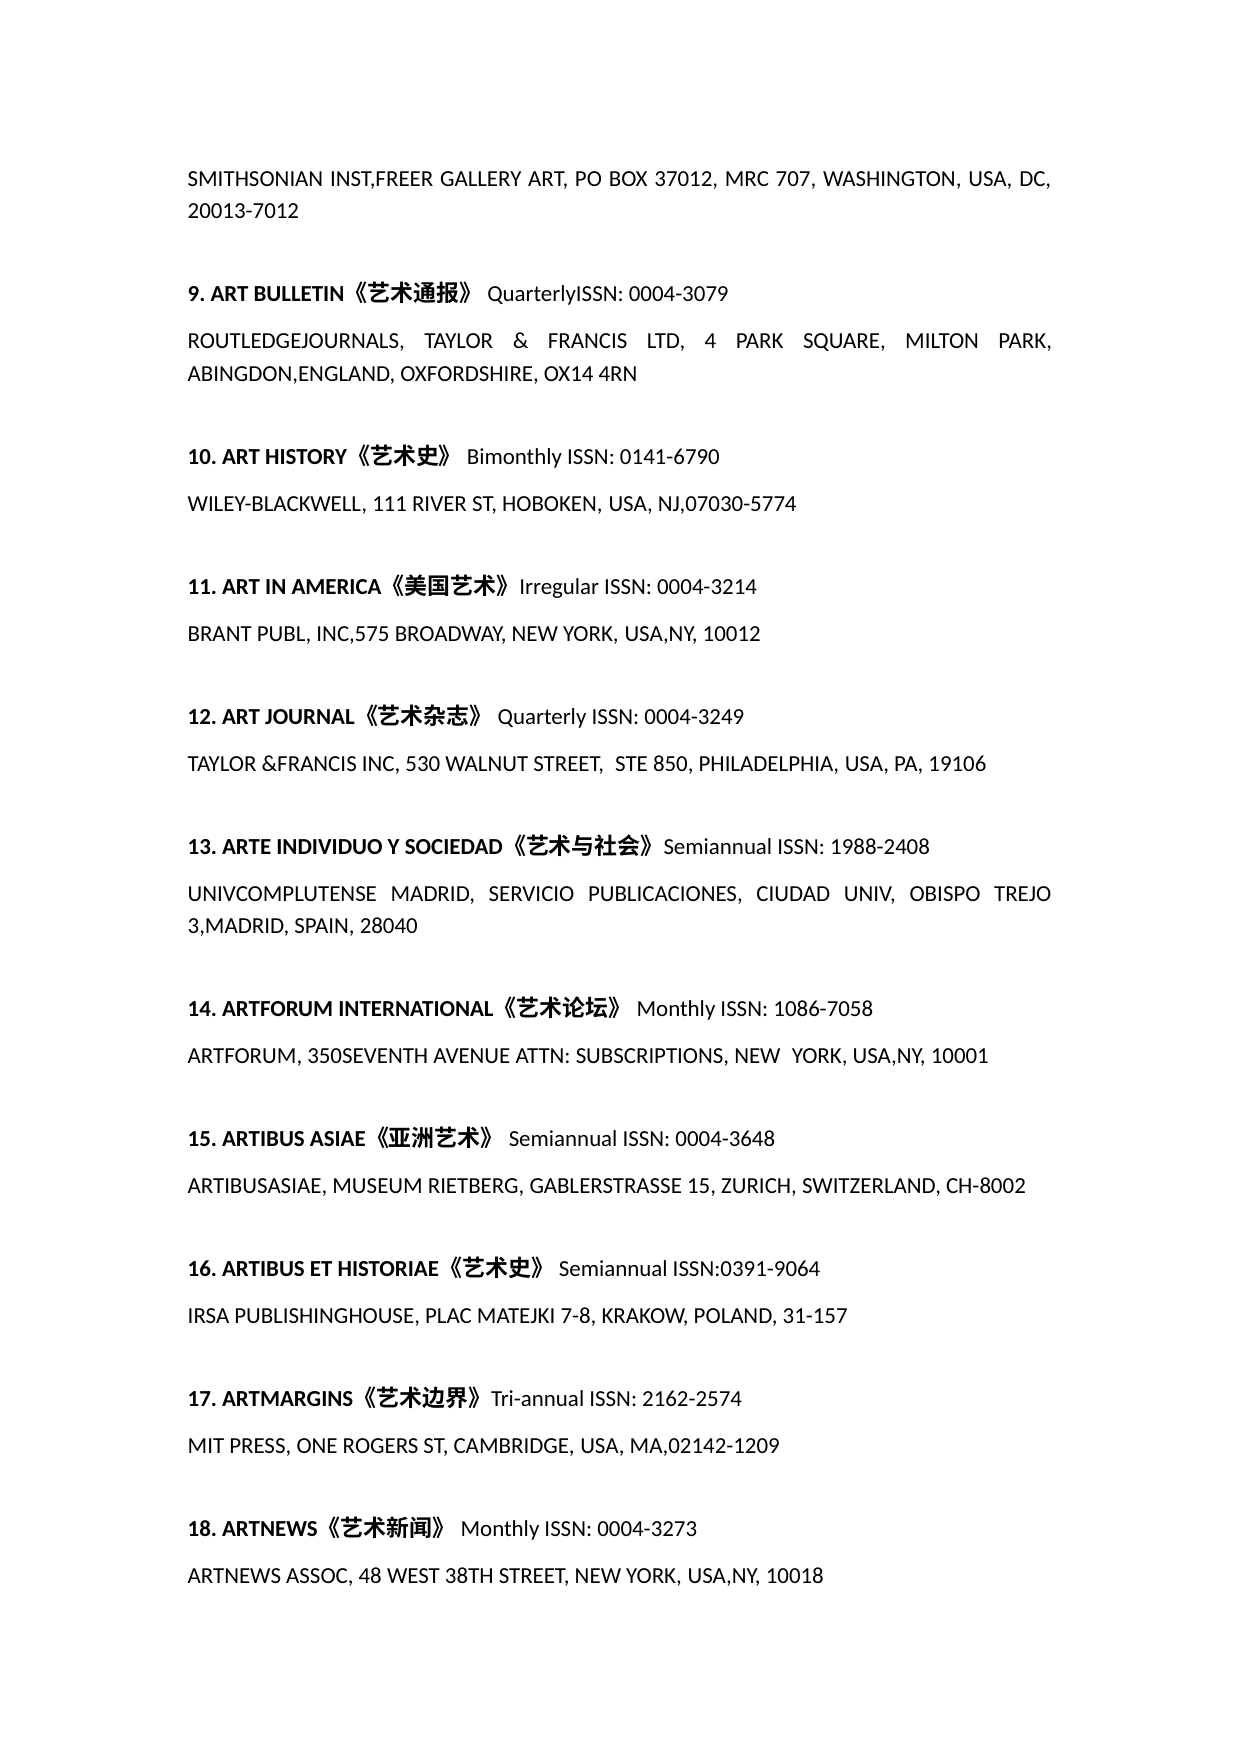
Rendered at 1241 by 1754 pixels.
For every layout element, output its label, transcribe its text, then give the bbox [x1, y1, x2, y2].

text BRANT PUBL, INC,575 BROADWAY, NEW YORK, USA,NY, 10012 [187, 617, 1053, 649]
text TAYLOR &FRANCIS INC, 530 WALNUT STREET, STE 850, PHILADELPHIA, USA, PA, 19106 [187, 747, 1053, 779]
text 10. ART HISTORY《艺术史》 Bimonthly ISSN: 0141-6790 [187, 422, 1053, 487]
text 14. ARTFORUM INTERNATIONAL《艺术论坛》 Monthly ISSN: 1086-7058 [187, 974, 1053, 1039]
text WILEY-BLACKWELL, 111 RIVER ST, HOBOKEN, USA, NJ,07030-5774 [187, 487, 1053, 519]
text ARTFORUM, 350SEVENTH AVENUE ATTN: SUBSCRIPTIONS, NEW YORK, USA,NY, 10001 [187, 1039, 1053, 1072]
text 15. ARTIBUS ASIAE《亚洲艺术》 Semiannual ISSN: 0004-3648 [187, 1104, 1053, 1169]
text SMITHSONIAN INST,FREER GALLERY ART, PO BOX 37012, MRC 707, WASHINGTON, USA, DC, 20013-7012 [187, 162, 1053, 227]
text MIT PRESS, ONE ROGERS ST, CAMBRIDGE, USA, MA,02142-1209 [187, 1429, 1053, 1462]
text 11. ART IN AMERICA《美国艺术》Irregular ISSN: 0004-3214 [187, 552, 1053, 617]
text ARTIBUSASIAE, MUSEUM RIETBERG, GABLERSTRASSE 15, ZURICH, SWITZERLAND, CH-8002 [187, 1169, 1053, 1202]
text 18. ARTNEWS《艺术新闻》 Monthly ISSN: 0004-3273 [187, 1494, 1053, 1559]
text IRSA PUBLISHINGHOUSE, PLAC MATEJKI 7-8, KRAKOW, POLAND, 31-157 [187, 1299, 1053, 1332]
text 16. ARTIBUS ET HISTORIAE《艺术史》 Semiannual ISSN:0391-9064 [187, 1234, 1053, 1299]
text 9. ART BULLETIN《艺术通报》 QuarterlyISSN: 0004-3079 [187, 259, 1053, 324]
text 12. ART JOURNAL《艺术杂志》 Quarterly ISSN: 0004-3249 [187, 682, 1053, 747]
text ARTNEWS ASSOC, 48 WEST 38TH STREET, NEW YORK, USA,NY, 10018 [187, 1559, 1053, 1592]
text ROUTLEDGEJOURNALS, TAYLOR & FRANCIS LTD, 4 PARK SQUARE, MILTON PARK, ABINGDON,ENGLAND, OXFORDSHIRE, OX14 4RN [187, 324, 1053, 389]
text 13. ARTE INDIVIDUO Y SOCIEDAD《艺术与社会》Semiannual ISSN: 1988-2408 [187, 812, 1053, 877]
text UNIVCOMPLUTENSE MADRID, SERVICIO PUBLICACIONES, CIUDAD UNIV, OBISPO TREJO 3,MADRID, SPAIN, 28040 [187, 877, 1053, 942]
text 17. ARTMARGINS《艺术边界》Tri-annual ISSN: 2162-2574 [187, 1364, 1053, 1429]
